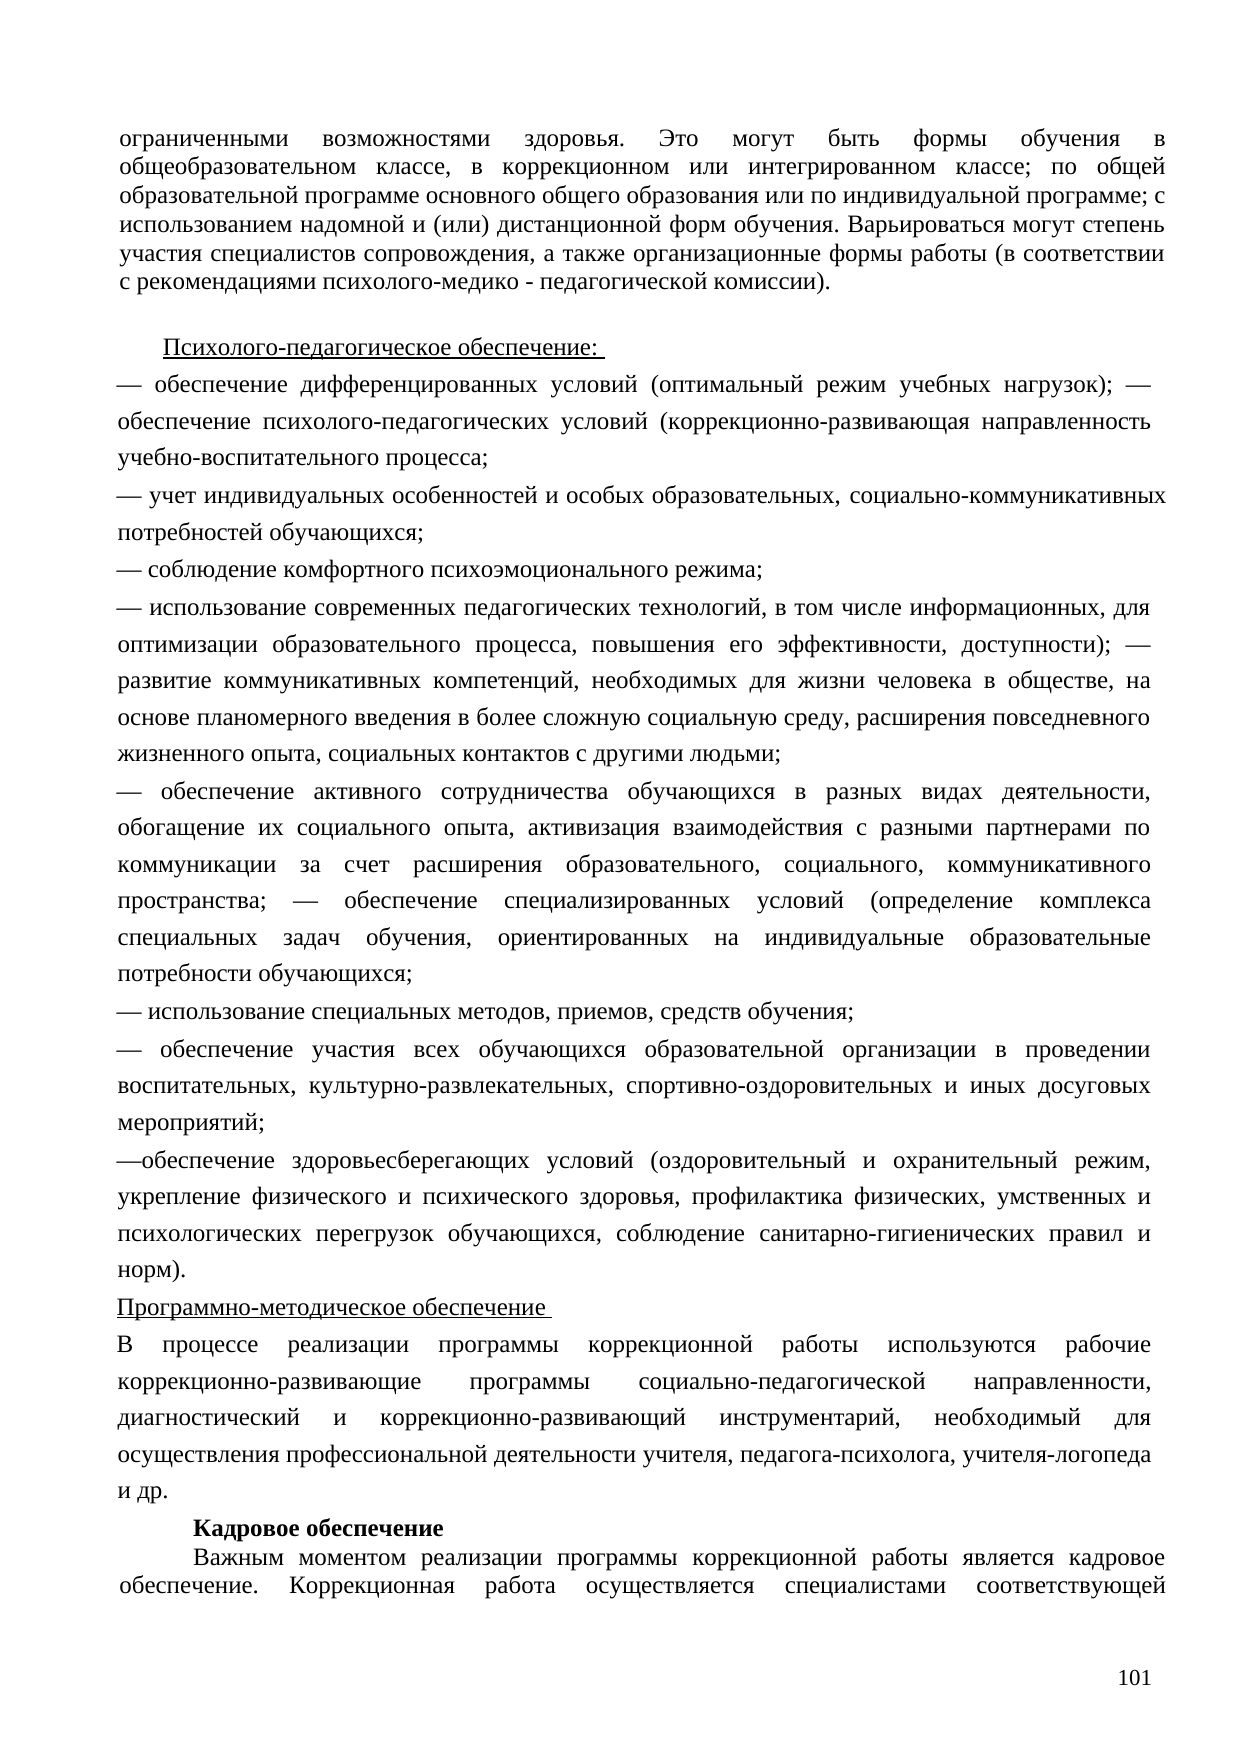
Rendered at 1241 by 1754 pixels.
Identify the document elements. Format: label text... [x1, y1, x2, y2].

text Психолого-педагогическое обеспечение: [163, 332, 1069, 361]
text В процессе реализации программы коррекционной работы используются рабочие коррекционно-развивающие программы социально-педагогической направленности, диагностический и коррекционно-развивающий инструментарий, необходимый для осуществления профессиональной деятельности учителя, педагога-психолога, учителя-логопеда и др. [116, 1329, 1152, 1504]
text —обеспечение здоровьесберегающих условий (оздоровительный и охранительный режим, укрепление физического и психического здоровья, профилактика физических, умственных и психологических перегрузок обучающихся, соблюдение санитарно-гигиенических правил и норм). [116, 1145, 1152, 1283]
text — использование специальных методов, приемов, средств обучения; [116, 996, 1167, 1025]
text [119, 1542, 1166, 1599]
text — обеспечение активного сотрудничества обучающихся в разных видах деятельности, обогащение их социального опыта, активизация взаимодействия с разными партнерами по коммуникации за счет расширения образовательного, социального, коммуникативного пространства; — обеспечение специализированных условий (определение комплекса специальных задач обучения, ориентированных на индивидуальные образовательные потребности обучающихся; [116, 776, 1152, 987]
text — использование современных педагогических технологий, в том числе информационных, для оптимизации образовательного процесса, повышения его эффективности, доступности); — развитие коммуникативных компетенций, необходимых для жизни человека в обществе, на основе планомерного введения в более сложную социальную среду, расширения повседневного жизненного опыта, социальных контактов с другими людьми; [116, 592, 1152, 767]
text — учет индивидуальных особенностей и особых образовательных, социально-коммуникативных потребностей обучающихся; [116, 480, 1167, 546]
text — соблюдение комфортного психоэмоционального режима; [116, 554, 1167, 583]
text — обеспечение участия всех обучающихся образовательной организации в проведении воспитательных, культурно-развлекательных, спортивно-оздоровительных и иных досуговых мероприятий; [116, 1034, 1152, 1136]
text Кадровое обеспечение [119, 1513, 1166, 1542]
text — обеспечение дифференцированных условий (оптимальный режим учебных нагрузок); — обеспечение психолого-педагогических условий (коррекционно-развивающая направленность учебно-воспитательного процесса; [116, 369, 1152, 471]
text Программно-методическое обеспечение [116, 1292, 1167, 1321]
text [119, 123, 1166, 295]
